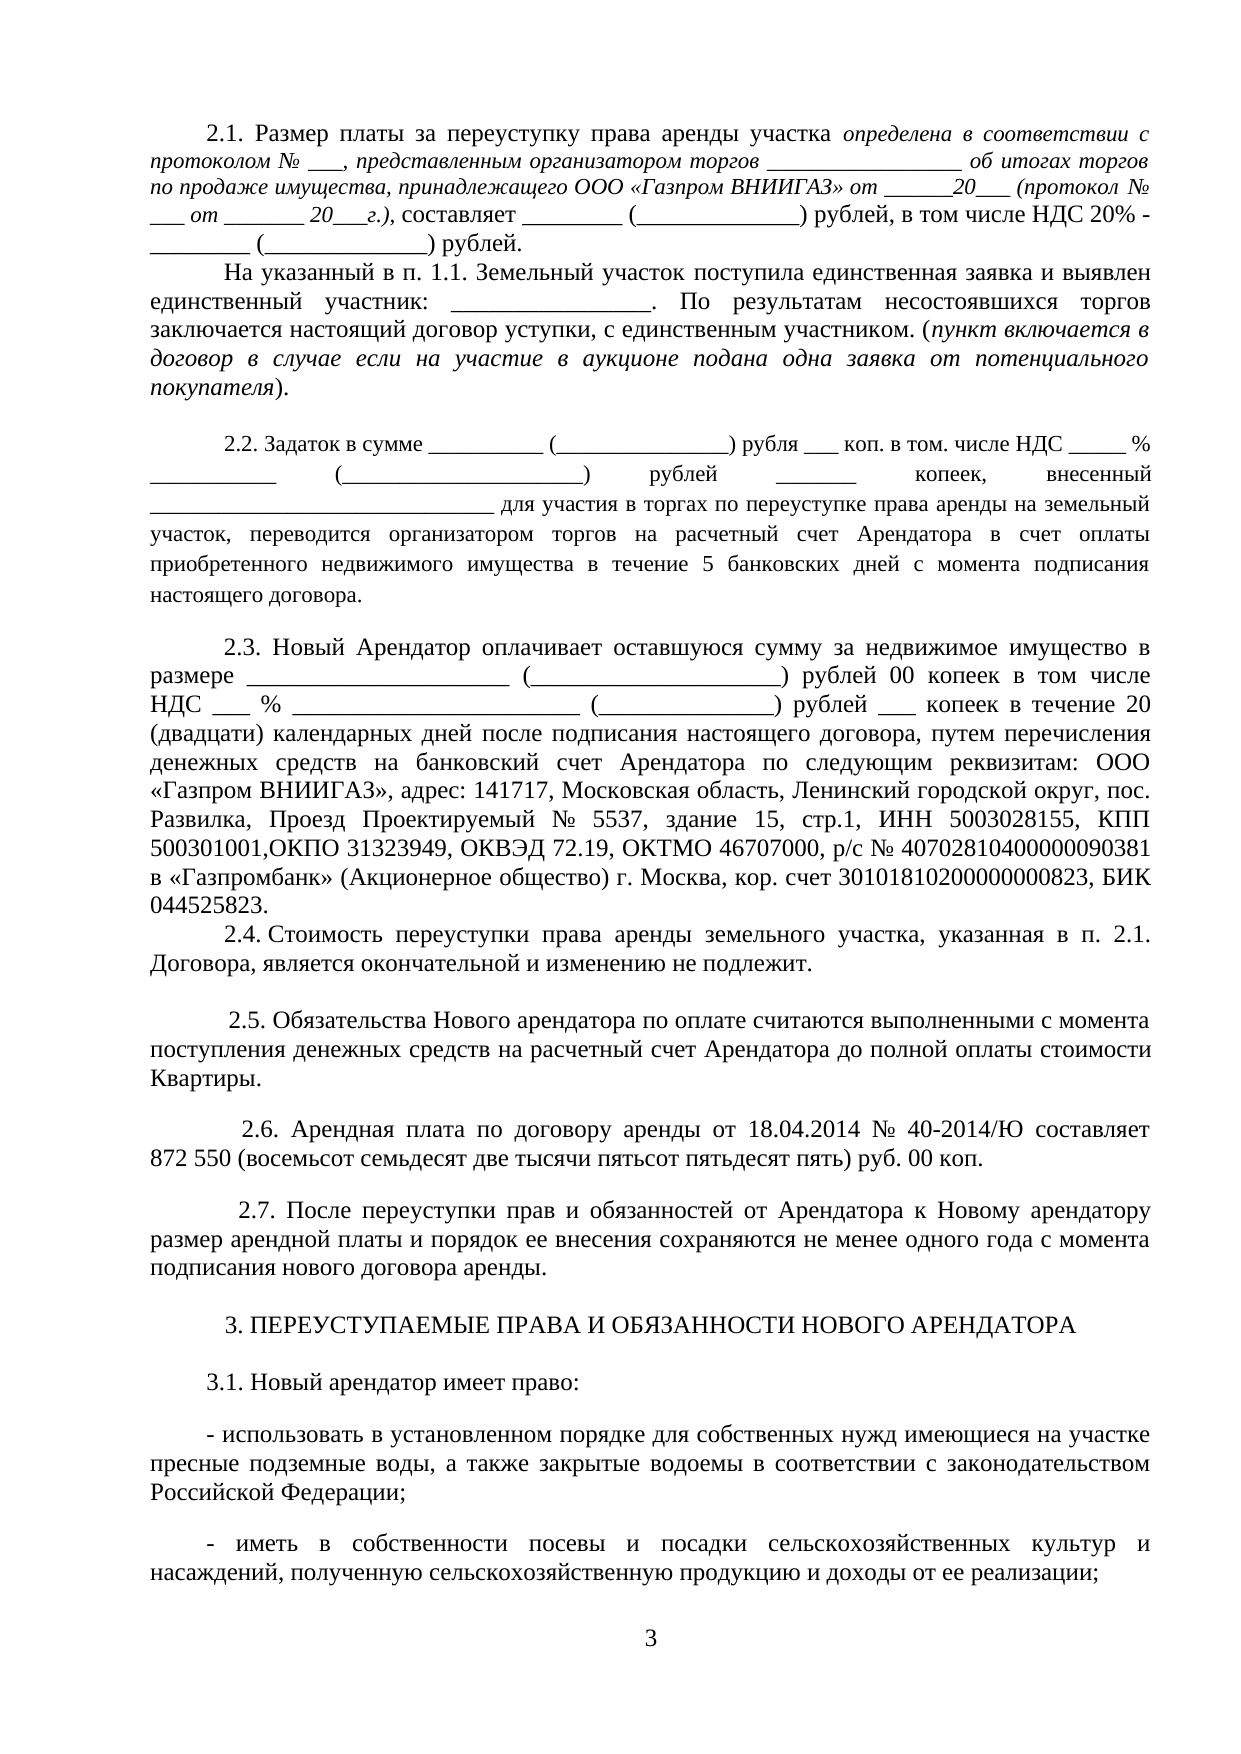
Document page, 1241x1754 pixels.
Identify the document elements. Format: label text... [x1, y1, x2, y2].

text На указанный в п. 1.1. Земельный участок поступила единственная заявка и выявлен единственный участник: ________________. По результатам несостоявшихся торгов заключается настоящий договор уступки, с единственным участником. (пункт включается в договор в случае если на участие в аукционе подана одна заявка от потенциального покупателя). [150, 257, 1152, 401]
text - иметь в собственности посевы и посадки сельскохозяйственных культур и насаждений, полученную сельскохозяйственную продукцию и доходы от ее реализации; [150, 1528, 1152, 1586]
text 2.3. Новый Арендатор оплачивает оставшуюся сумму за недвижимое имущество в размере _____________________ (____________________) рублей 00 копеек в том числе НДС ___ % _______________________ (______________) рублей ___ копеек в течение 20 (двадцати) календарных дней после подписания настоящего договора, путем перечисления денежных средств на банковский счет Арендатора по следующим реквизитам: ООО «Газпром ВНИИГАЗ», адрес: 141717, Московская область, Ленинский городской округ, пос. Развилка, Проезд Проектируемый № 5537, здание 15, стр.1, ИНН 5003028155, КПП 500301001,ОКПО 31323949, ОКВЭД 72.19, ОКТМО 46707000, р/с № 40702810400000090381 в «Газпромбанк» (Акционерное общество) г. Москва, кор. счет 30101810200000000823, БИК 044525823. [150, 632, 1152, 919]
list 2.2. Задаток в сумме __________ (_______________) рубля ___ коп. в том. числе НДС _____ % ___________ (_____________________) рублей _______ копеек, внесенный ______________________________ для участия в торгах по переуступке права аренды на земельный участок, переводится организатором торгов на расчетный счет Арендатора в счет оплаты приобретенного недвижимого имущества в течение 5 банковских дней с момента подписания настоящего договора. [150, 429, 1152, 607]
text 2.7. После переуступки прав и обязанностей от Арендатора к Новому арендатору размер арендной платы и порядок ее внесения сохраняются не менее одного года с момента подписания нового договора аренды. [150, 1195, 1152, 1281]
text 2.4. Стоимость переуступки права аренды земельного участка, указанная в п. 2.1. Договора, является окончательной и изменению не подлежит. [150, 919, 1152, 977]
text 3. ПЕРЕУСТУПАЕМЫЕ ПРАВА И ОБЯЗАННОСТИ НОВОГО АРЕНДАТОРА [150, 1310, 1152, 1339]
text 3.1. Новый арендатор имеет право: [150, 1367, 1152, 1396]
text 2.6. Арендная плата по договору аренды от 18.04.2014 № 40-2014/Ю составляет 872 550 (восемьсот семьдесят две тысячи пятьсот пятьдесят пять) руб. 00 коп. [150, 1114, 1152, 1172]
text - использовать в установленном порядке для собственных нужд имеющиеся на участке пресные подземные воды, а также закрытые водоемы в соответствии с законодательством Российской Федерации; [150, 1419, 1152, 1505]
text 2.5. Обязательства Нового арендатора по оплате считаются выполненными с момента поступления денежных средств на расчетный счет Арендатора до полной оплаты стоимости Квартиры. [150, 1005, 1152, 1092]
text 2.1. Размер платы за переуступку права аренды участка определена в соответствии с протоколом № ___, представленным организатором торгов _________________ об итогах торгов по продаже имущества, принадлежащего ООО «Газпром ВНИИГАЗ» от ______20___ (протокол № ___ от _______ 20___г.), составляет ________ (_____________) рублей, в том числе НДС 20% - ________ (_____________) рублей. [150, 118, 1152, 257]
